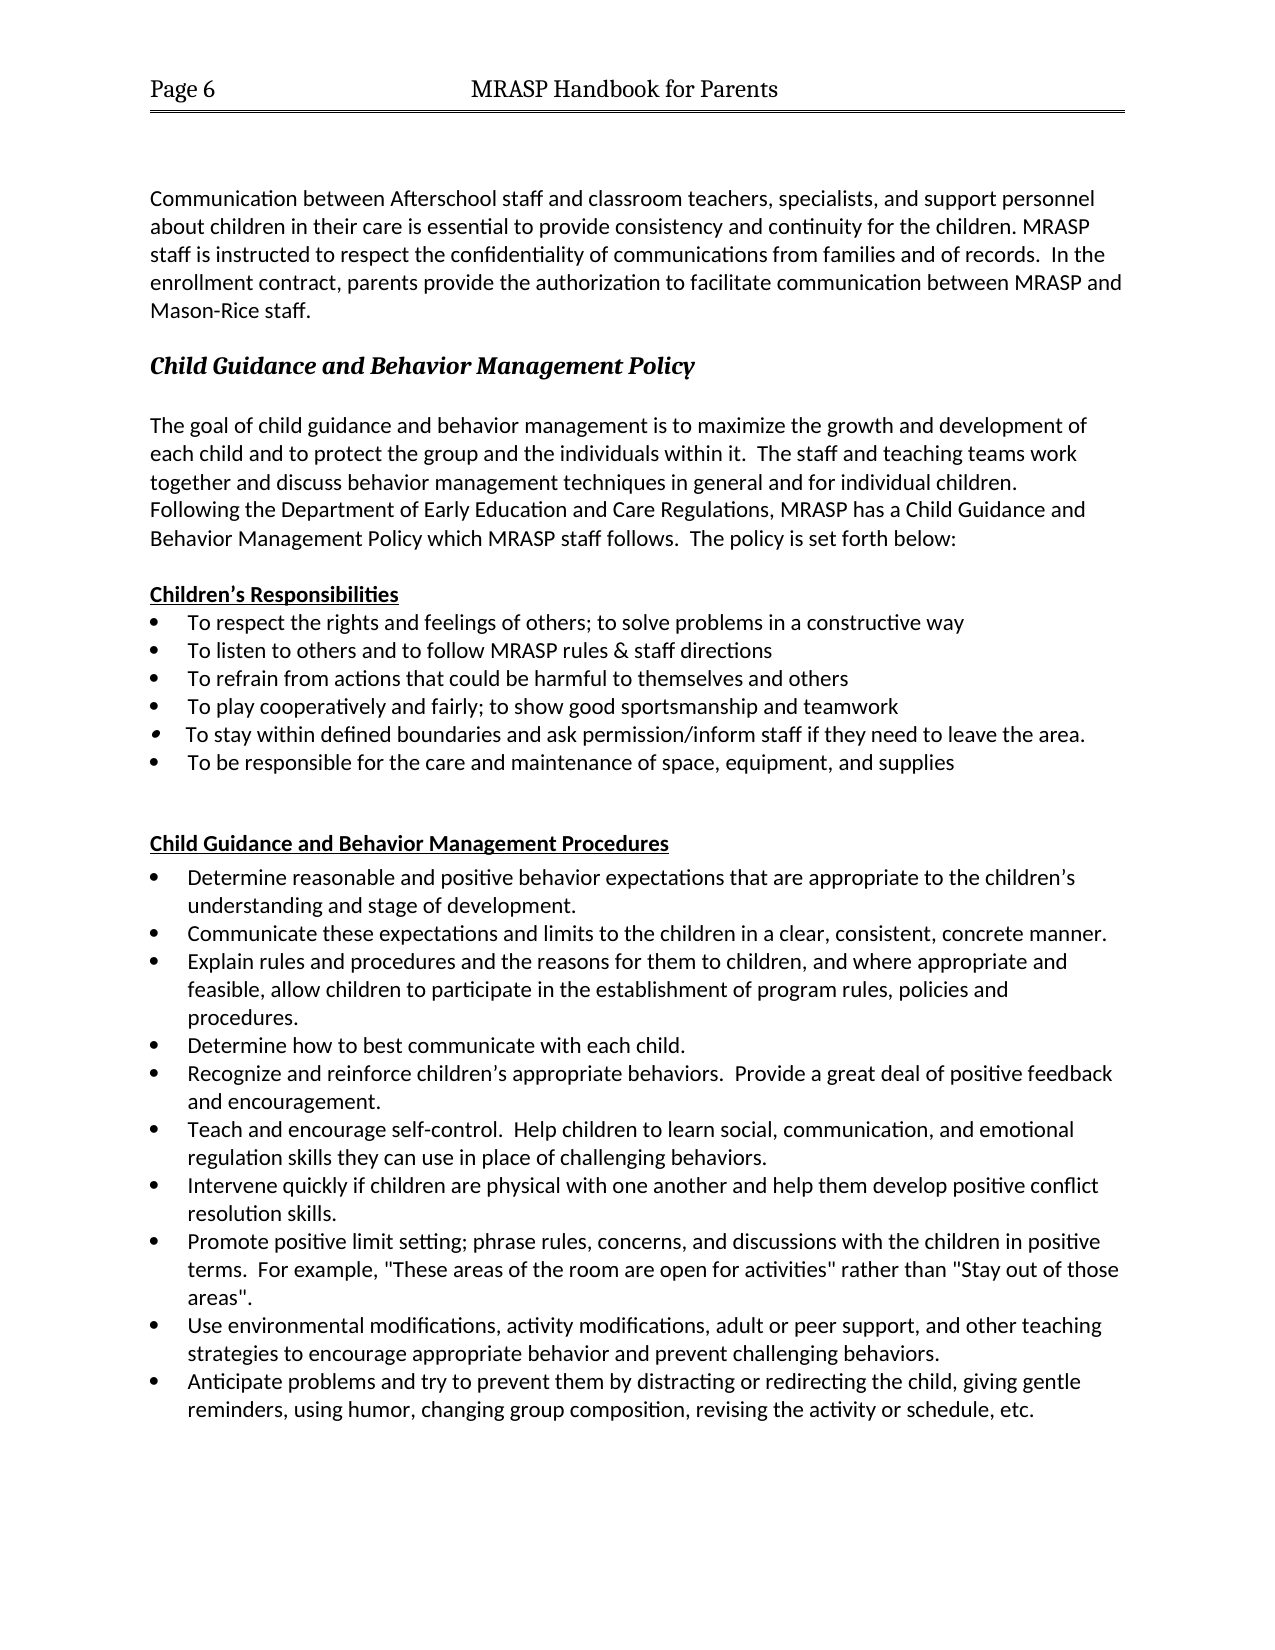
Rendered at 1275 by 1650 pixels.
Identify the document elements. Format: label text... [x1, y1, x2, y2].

subtitle Determine reasonable and positive behavior expectations that are appropriate to the children’s understanding and stage of development. [150, 863, 1125, 919]
list To refrain from actions that could be harmful to themselves and others [150, 664, 1125, 692]
list Intervene quickly if children are physical with one another and help them develop positive conflict resolution skills. [150, 1171, 1125, 1227]
text Communication between Afterschool staff and classroom teachers, specialists, and support personnel about children in their care is essential to provide consistency and continuity for the children. MRASP staff is instructed to respect the confidentiality of communications from families and of records. In the enrollment contract, parents provide the authorization to facilitate communication between MRASP and Mason-Rice staff. [150, 184, 1125, 324]
text To respect the rights and feelings of others; to solve problems in a constructive way [150, 608, 1125, 636]
list Anticipate problems and try to prevent them by distracting or redirecting the child, giving gentle reminders, using humor, changing group composition, revising the activity or schedule, etc. [150, 1367, 1125, 1423]
text To be responsible for the care and maintenance of space, equipment, and supplies [150, 748, 1125, 776]
list Teach and encourage self-control. Help children to learn social, communication, and emotional regulation skills they can use in place of challenging behaviors. [150, 1115, 1125, 1171]
text Following the Department of Early Education and Care Regulations, MRASP has a Child Guidance and Behavior Management Policy which MRASP staff follows. The policy is set forth below: [150, 496, 1125, 552]
text The goal of child guidance and behavior management is to maximize the growth and development of each child and to protect the group and the individuals within it. The staff and teaching teams work together and discuss behavior management techniques in general and for individual children. [150, 412, 1125, 496]
list To play cooperatively and fairly; to show good sportsmanship and teamwork [150, 692, 1125, 720]
list Promote positive limit setting; phrase rules, concerns, and discussions with the children in positive terms. For example, "These areas of the room are open for activities" rather than "Stay out of those areas". [150, 1227, 1125, 1311]
subtitle Child Guidance and Behavior Management Procedures [150, 829, 1125, 857]
list Explain rules and procedures and the reasons for them to children, and where appropriate and feasible, allow children to participate in the establishment of program rules, policies and procedures. [150, 947, 1125, 1031]
text To stay within defined boundaries and ask permission/inform staff if they need to leave the area. [150, 720, 1125, 748]
text Children’s Responsibilities [150, 580, 1125, 608]
text To listen to others and to follow MRASP rules & staff directions [150, 636, 1125, 664]
list Use environmental modifications, activity modifications, adult or peer support, and other teaching strategies to encourage appropriate behavior and prevent challenging behaviors. [150, 1311, 1125, 1367]
list Determine how to best communicate with each child. [150, 1031, 1125, 1059]
list Recognize and reinforce children’s appropriate behaviors. Provide a great deal of positive feedback and encouragement. [150, 1059, 1125, 1115]
list Communicate these expectations and limits to the children in a clear, consistent, concrete manner. [150, 919, 1125, 947]
subtitle Child Guidance and Behavior Management Policy [150, 352, 1125, 381]
